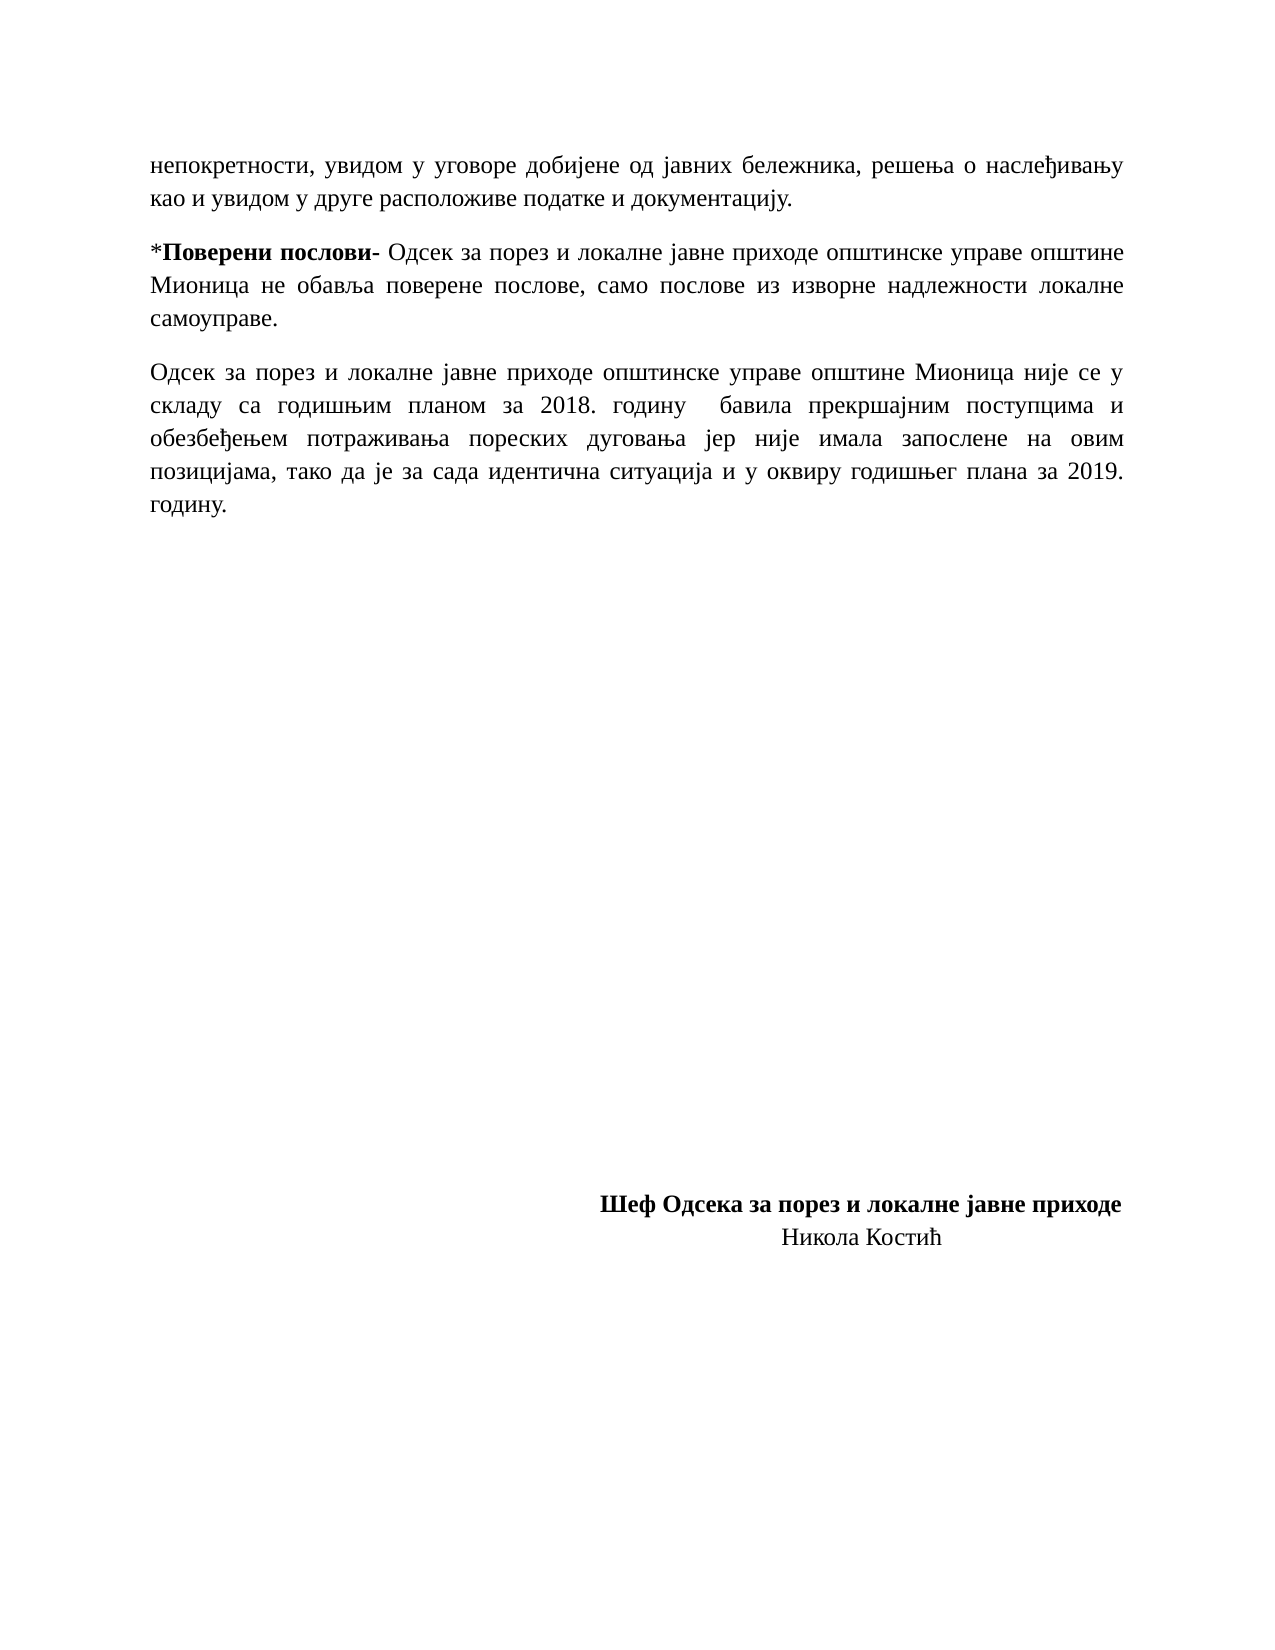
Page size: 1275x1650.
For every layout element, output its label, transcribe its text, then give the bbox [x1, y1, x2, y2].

text *Поверени послови- Одсек за порез и локалне јавне приходе општинске управе општине Мионица не обавља поверене послове, само послове из изворне надлежности локалне самоуправе. [150, 237, 1125, 332]
text Шеф Одсека за порез и локалне јавне приходе [150, 1189, 1125, 1218]
text Одсек за порез и локалне јавне приходе општинске управе општине Мионица није се у складу са годишњим планом за 2018. годину бавила прекршајним поступцима и обезбеђењем потраживања пореских дуговања јер није имала запослене на овим позицијама, тако да је за сада идентична ситуација и у оквиру годишњег плана за 2019. годину. [150, 357, 1125, 518]
text Никола Костић [150, 1222, 1125, 1251]
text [150, 150, 1125, 212]
